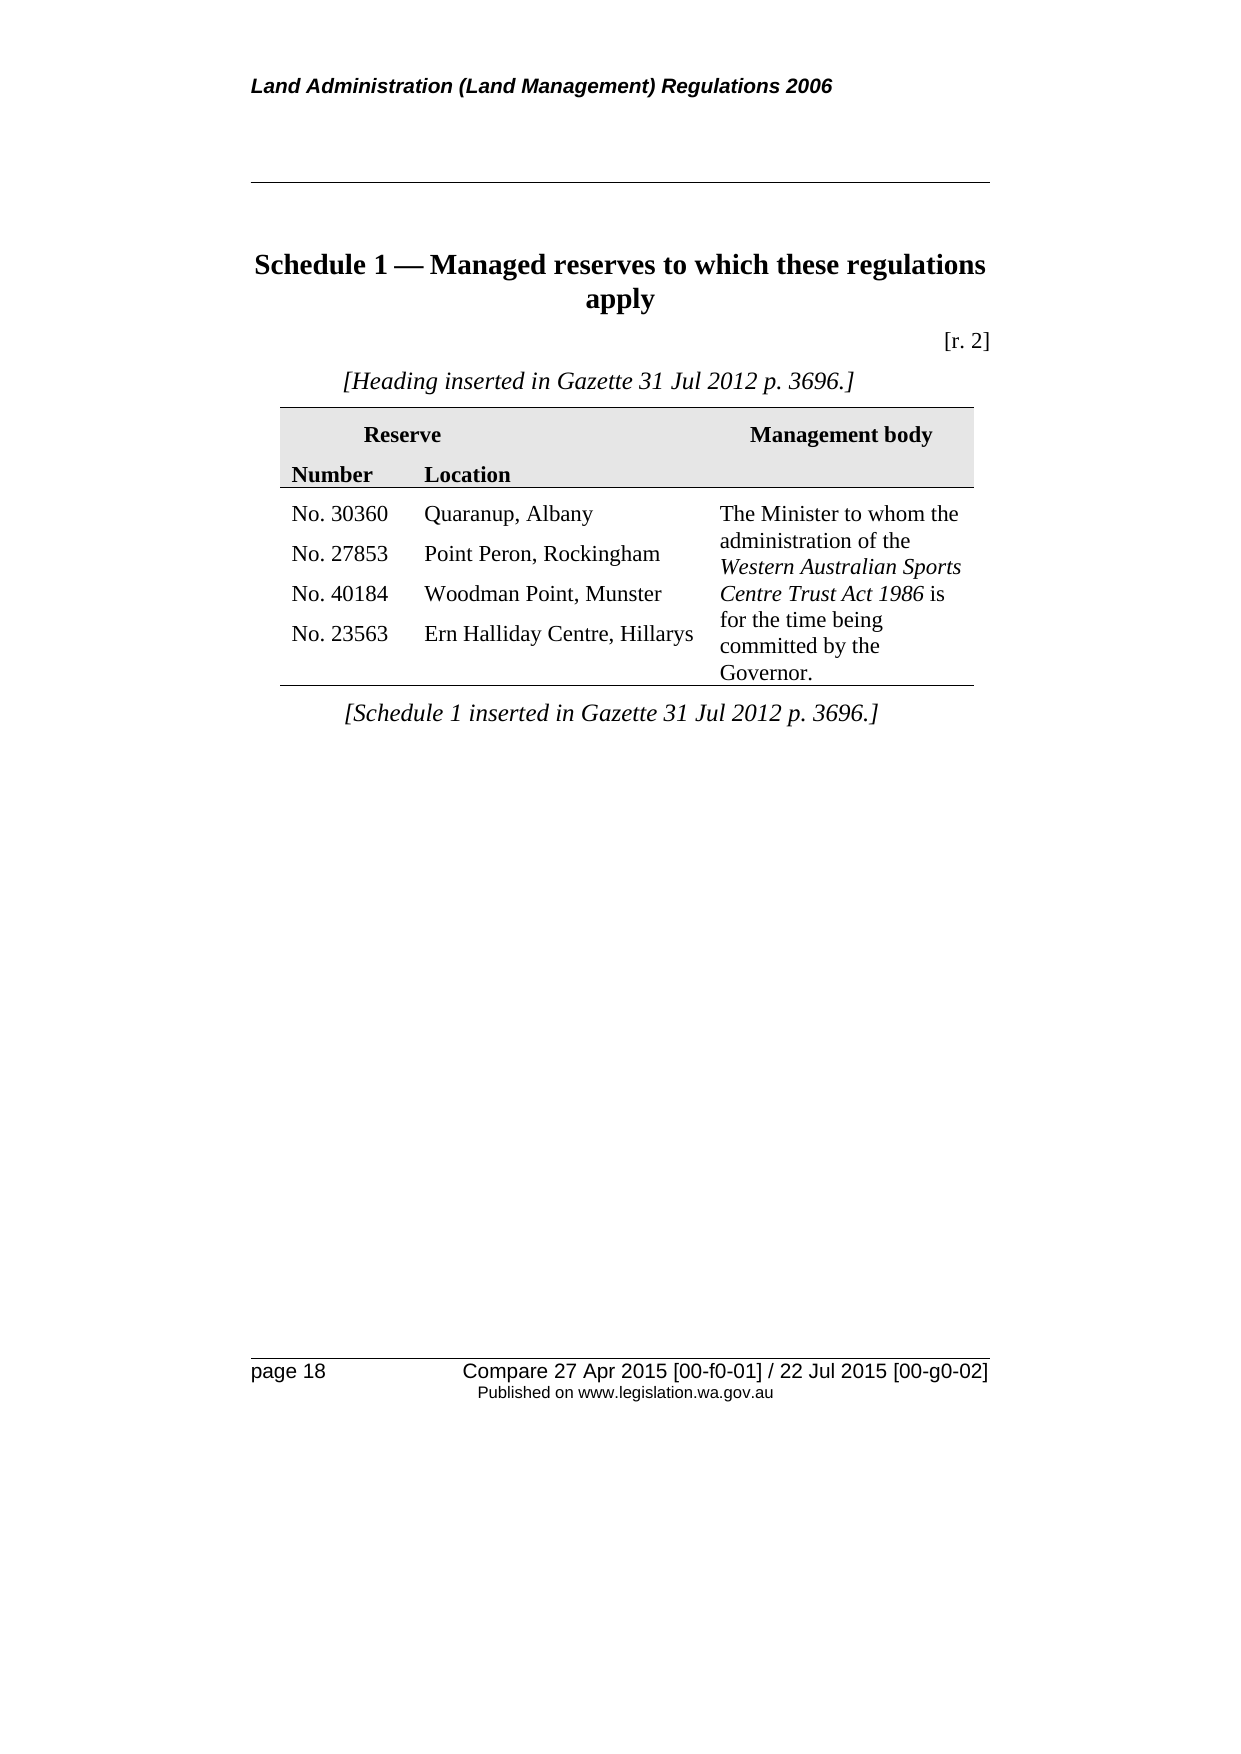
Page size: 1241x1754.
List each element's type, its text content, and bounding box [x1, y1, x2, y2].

table_cell The Minister to whom the administration of the Western Australian Sports Centre Trust Act 1986 is for the time being committed by the Governor. [708, 488, 974, 685]
table_cell Point Peron, Rockingham [413, 527, 708, 567]
table_header Reserve [280, 408, 708, 447]
subtitle [Heading inserted in Gazette 31 Jul 2012 p. 3696.] [251, 366, 990, 395]
table_cell Ern Halliday Centre, Hillarys [413, 607, 708, 685]
table_cell Number [280, 447, 413, 487]
subtitle Schedule 1 — Managed reserves to which these regulations apply [251, 247, 990, 314]
table_cell No. 23563 [280, 607, 413, 685]
table_cell Location [413, 447, 708, 487]
table_header Management body [708, 408, 974, 487]
table_cell [413, 567, 708, 607]
table_cell No. 27853 [280, 527, 413, 567]
text [r. 2] [251, 327, 990, 353]
text [Schedule 1 inserted in Gazette 31 Jul 2012 p. 3696.] [251, 698, 990, 727]
table_cell No. 40184 [280, 567, 413, 607]
table_cell No. 30360 [280, 488, 413, 527]
table_cell Quaranup, [413, 488, 708, 527]
